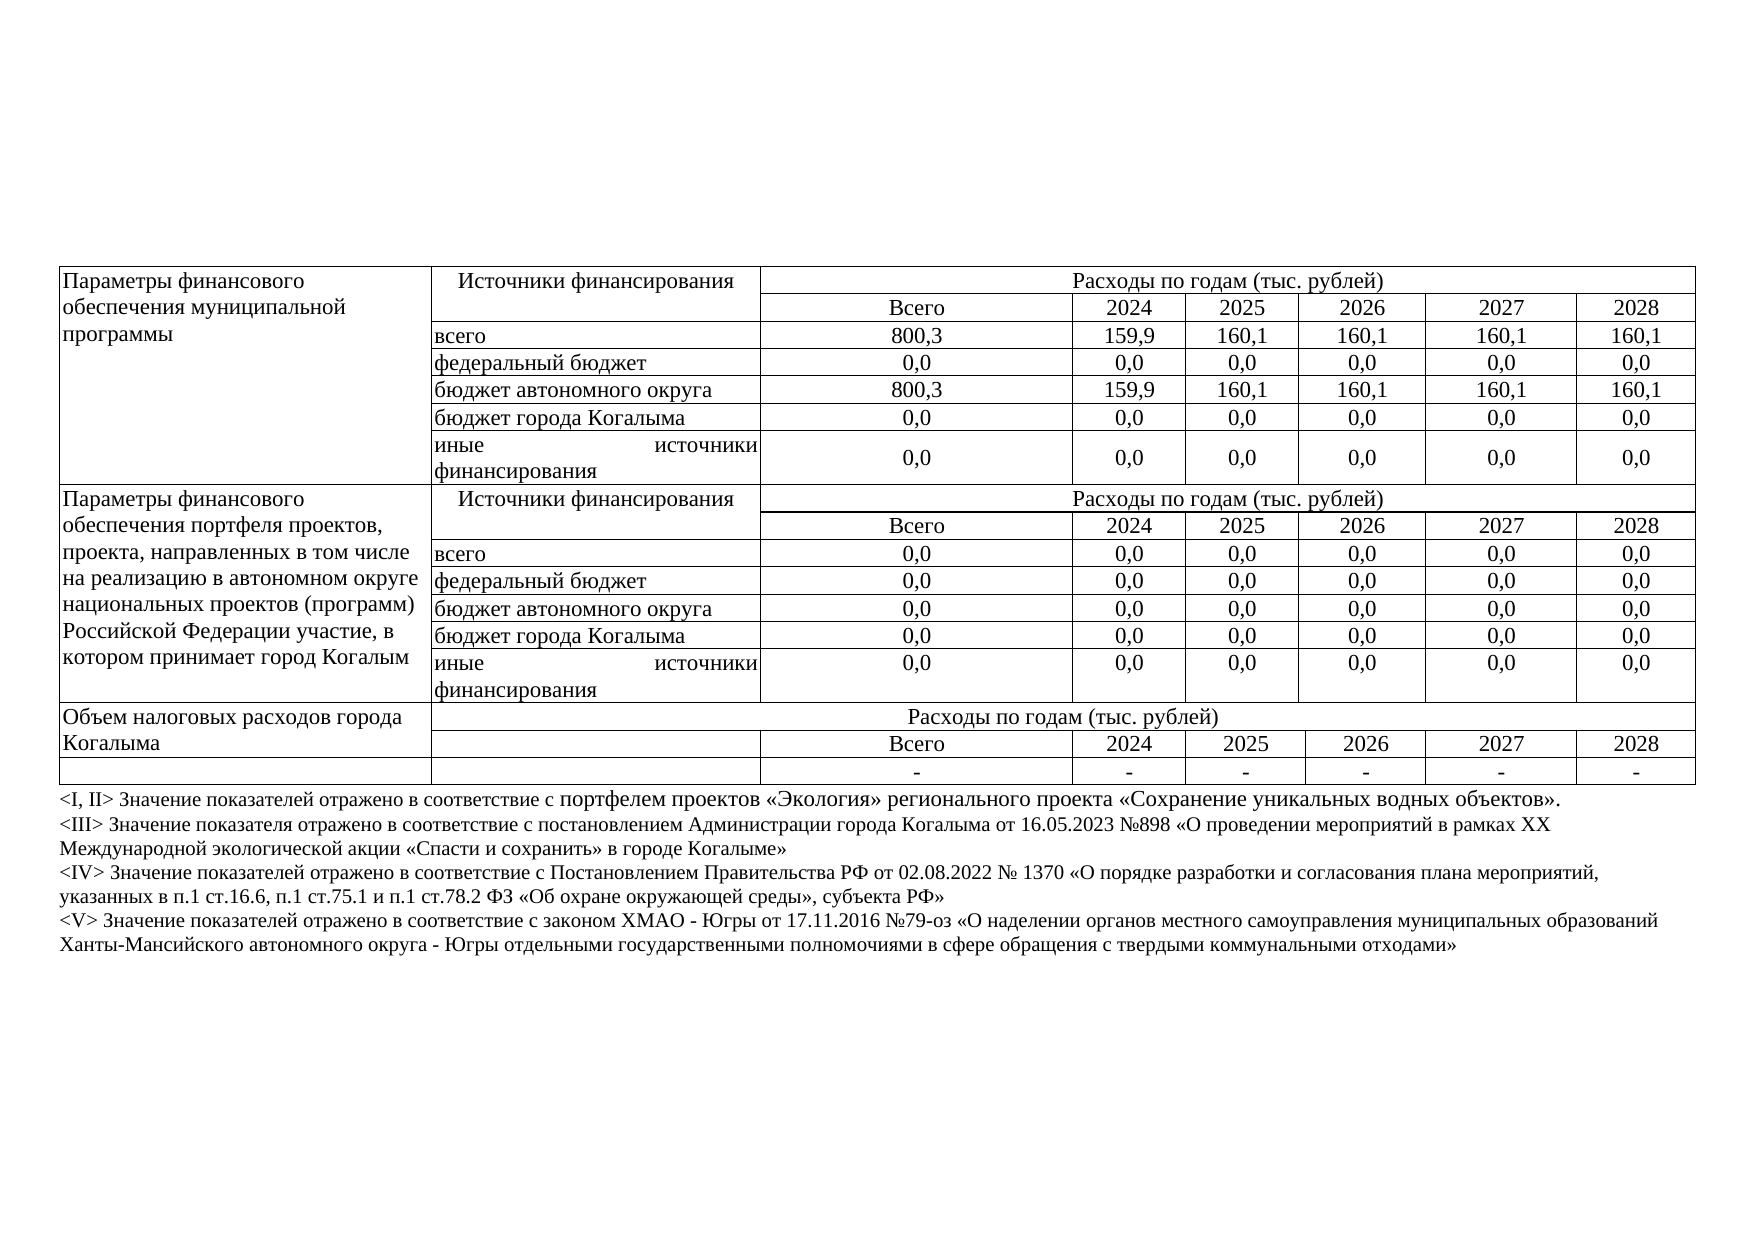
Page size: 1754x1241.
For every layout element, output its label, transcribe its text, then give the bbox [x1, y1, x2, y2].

table_cell бюджет автономного округа [432, 376, 760, 403]
table_cell 160,1 [1299, 322, 1425, 348]
table_cell 0,0 [1186, 595, 1298, 621]
table_cell 2026 [1299, 513, 1425, 539]
table_cell 0,0 [1426, 567, 1576, 593]
table_cell бюджет автономного округа [432, 595, 760, 621]
table_cell 2027 [1426, 731, 1576, 757]
table_cell всего [432, 322, 760, 348]
table_cell 0,0 [1426, 404, 1576, 430]
table_cell 0,0 [761, 595, 1072, 621]
table_cell 2025 [1186, 731, 1305, 757]
table_cell 160,1 [1186, 322, 1298, 348]
table_cell 0,0 [1426, 431, 1576, 484]
table_cell - [1306, 758, 1425, 784]
table_cell 0,0 [1299, 349, 1425, 375]
table_cell [432, 758, 760, 784]
table_cell 0,0 [1073, 540, 1185, 566]
table_cell бюджет города Когалыма [432, 622, 760, 648]
table_cell 160,1 [1426, 376, 1576, 403]
table_cell 0,0 [1186, 404, 1298, 430]
table_cell Расходы по годам (тыс. рублей) [761, 485, 1695, 511]
table_cell - [1426, 758, 1576, 784]
table_cell 0,0 [1299, 431, 1425, 484]
table_cell Всего [761, 294, 1072, 321]
table_cell иные источники финансирования [432, 649, 760, 702]
table_cell 0,0 [1299, 540, 1425, 566]
table_cell 0,0 [1577, 649, 1695, 702]
table_cell 2027 [1426, 294, 1576, 321]
table_cell 0,0 [761, 540, 1072, 566]
table_cell 0,0 [761, 349, 1072, 375]
table_cell 0,0 [1073, 567, 1185, 593]
table_cell [60, 758, 431, 784]
table_cell 2027 [1426, 513, 1576, 539]
table_cell 2024 [1073, 513, 1185, 539]
table_cell 0,0 [1577, 595, 1695, 621]
table_cell Объем налоговых расходов города Когалыма [60, 703, 431, 757]
table_cell 800,3 [761, 322, 1072, 348]
table_cell 0,0 [1186, 649, 1298, 702]
table_cell 2025 [1186, 513, 1298, 539]
table_cell 2025 [1186, 294, 1298, 321]
table_cell 0,0 [1073, 404, 1185, 430]
table_cell 160,1 [1426, 322, 1576, 348]
table_cell 159,9 [1073, 376, 1185, 403]
table_cell [432, 731, 760, 757]
table_cell Расходы по годам (тыс. рублей) [432, 703, 1695, 729]
table_cell 0,0 [761, 431, 1072, 484]
table_cell 0,0 [1186, 622, 1298, 648]
table_cell 0,0 [1299, 595, 1425, 621]
table_cell иные источники финансирования [432, 431, 760, 484]
table_cell 160,1 [1299, 376, 1425, 403]
table_cell федеральный бюджет [432, 567, 760, 593]
table_cell 0,0 [1073, 349, 1185, 375]
table_cell 2024 [1073, 731, 1185, 757]
table_cell 0,0 [1073, 622, 1185, 648]
table_cell 160,1 [1186, 376, 1298, 403]
table_cell 2026 [1299, 294, 1425, 321]
table_cell - [1577, 758, 1695, 784]
table_cell 0,0 [1426, 595, 1576, 621]
table_header Источники финансирования [432, 267, 760, 321]
table_cell 800,3 [761, 376, 1072, 403]
table_cell 2026 [1306, 731, 1425, 757]
table_cell - [1073, 758, 1185, 784]
table_cell 0,0 [1426, 622, 1576, 648]
table_cell 0,0 [761, 567, 1072, 593]
table_cell 0,0 [1426, 540, 1576, 566]
table_cell 159,9 [1073, 322, 1185, 348]
table_header Расходы по годам (тыс. рублей) [761, 267, 1695, 293]
table_cell 0,0 [1577, 567, 1695, 593]
table_cell федеральный бюджет [432, 349, 760, 375]
table_cell 2028 [1577, 294, 1695, 321]
table_cell 0,0 [1073, 595, 1185, 621]
table_cell 0,0 [1577, 540, 1695, 566]
table_cell 0,0 [1186, 540, 1298, 566]
table_cell 2024 [1073, 294, 1185, 321]
table_cell 0,0 [1577, 622, 1695, 648]
table_header Параметры финансового обеспечения муниципальной программы [60, 267, 431, 484]
table_cell 0,0 [761, 649, 1072, 702]
table_cell 0,0 [1426, 349, 1576, 375]
table_cell 0,0 [1577, 431, 1695, 484]
table_cell 0,0 [1426, 649, 1576, 702]
table_cell 0,0 [761, 404, 1072, 430]
table_cell Источники финансирования [432, 485, 760, 539]
table_cell 0,0 [1186, 567, 1298, 593]
table_cell 0,0 [1299, 404, 1425, 430]
table_cell Всего [761, 731, 1072, 757]
table_cell 160,1 [1577, 376, 1695, 403]
text <III> Значение показателя отражено в соответствие с постановлением Администрации города Когалыма от 16.05.2023 №898 «О проведении мероприятий в рамках ХХ Международной экологической акции «Спасти и сохранить» в городе Когалыме» [59, 812, 1695, 860]
table_cell 0,0 [1577, 349, 1695, 375]
table_cell 160,1 [1577, 322, 1695, 348]
table_cell 2028 [1577, 513, 1695, 539]
table_cell 2028 [1577, 731, 1695, 757]
table_cell 0,0 [1073, 431, 1185, 484]
table_cell всего [432, 540, 760, 566]
table_cell бюджет города Когалыма [432, 404, 760, 430]
table_cell - [761, 758, 1072, 784]
table_cell Параметры финансового обеспечения портфеля проектов, проекта, направленных в том числе на реализацию в автономном округе национальных проектов (программ) Российской Федерации участие, в котором принимает город Когалым [60, 485, 431, 702]
table_cell 0,0 [1299, 622, 1425, 648]
table_cell - [1186, 758, 1305, 784]
table_cell 0,0 [1577, 404, 1695, 430]
text <V> Значение показателей отражено в соответствие с законом ХМАО - Югры от 17.11.2016 №79-оз «О наделении органов местного самоуправления муниципальных образований Ханты-Мансийского автономного округа - Югры отдельными государственными полномочиями в сфере обращения с твердыми коммунальными отходами» [59, 908, 1695, 956]
table_cell 0,0 [1073, 649, 1185, 702]
table_cell 0,0 [1299, 567, 1425, 593]
text <I, II> Значение показателей отражено в соответствие с портфелем проектов «Экология» регионального проекта «Сохранение уникальных водных объектов». [59, 785, 1695, 812]
table_cell 0,0 [1186, 349, 1298, 375]
table_cell 0,0 [1186, 431, 1298, 484]
table_cell 0,0 [1299, 649, 1425, 702]
text <IV> Значение показателей отражено в соответствие с Постановлением Правительства РФ от 02.08.2022 № 1370 «О порядке разработки и согласования плана мероприятий, указанных в п.1 ст.16.6, п.1 ст.75.1 и п.1 ст.78.2 ФЗ «Об охране окружающей среды», субъекта РФ» [59, 860, 1695, 908]
table_cell 0,0 [761, 622, 1072, 648]
table_cell Всего [761, 513, 1072, 539]
